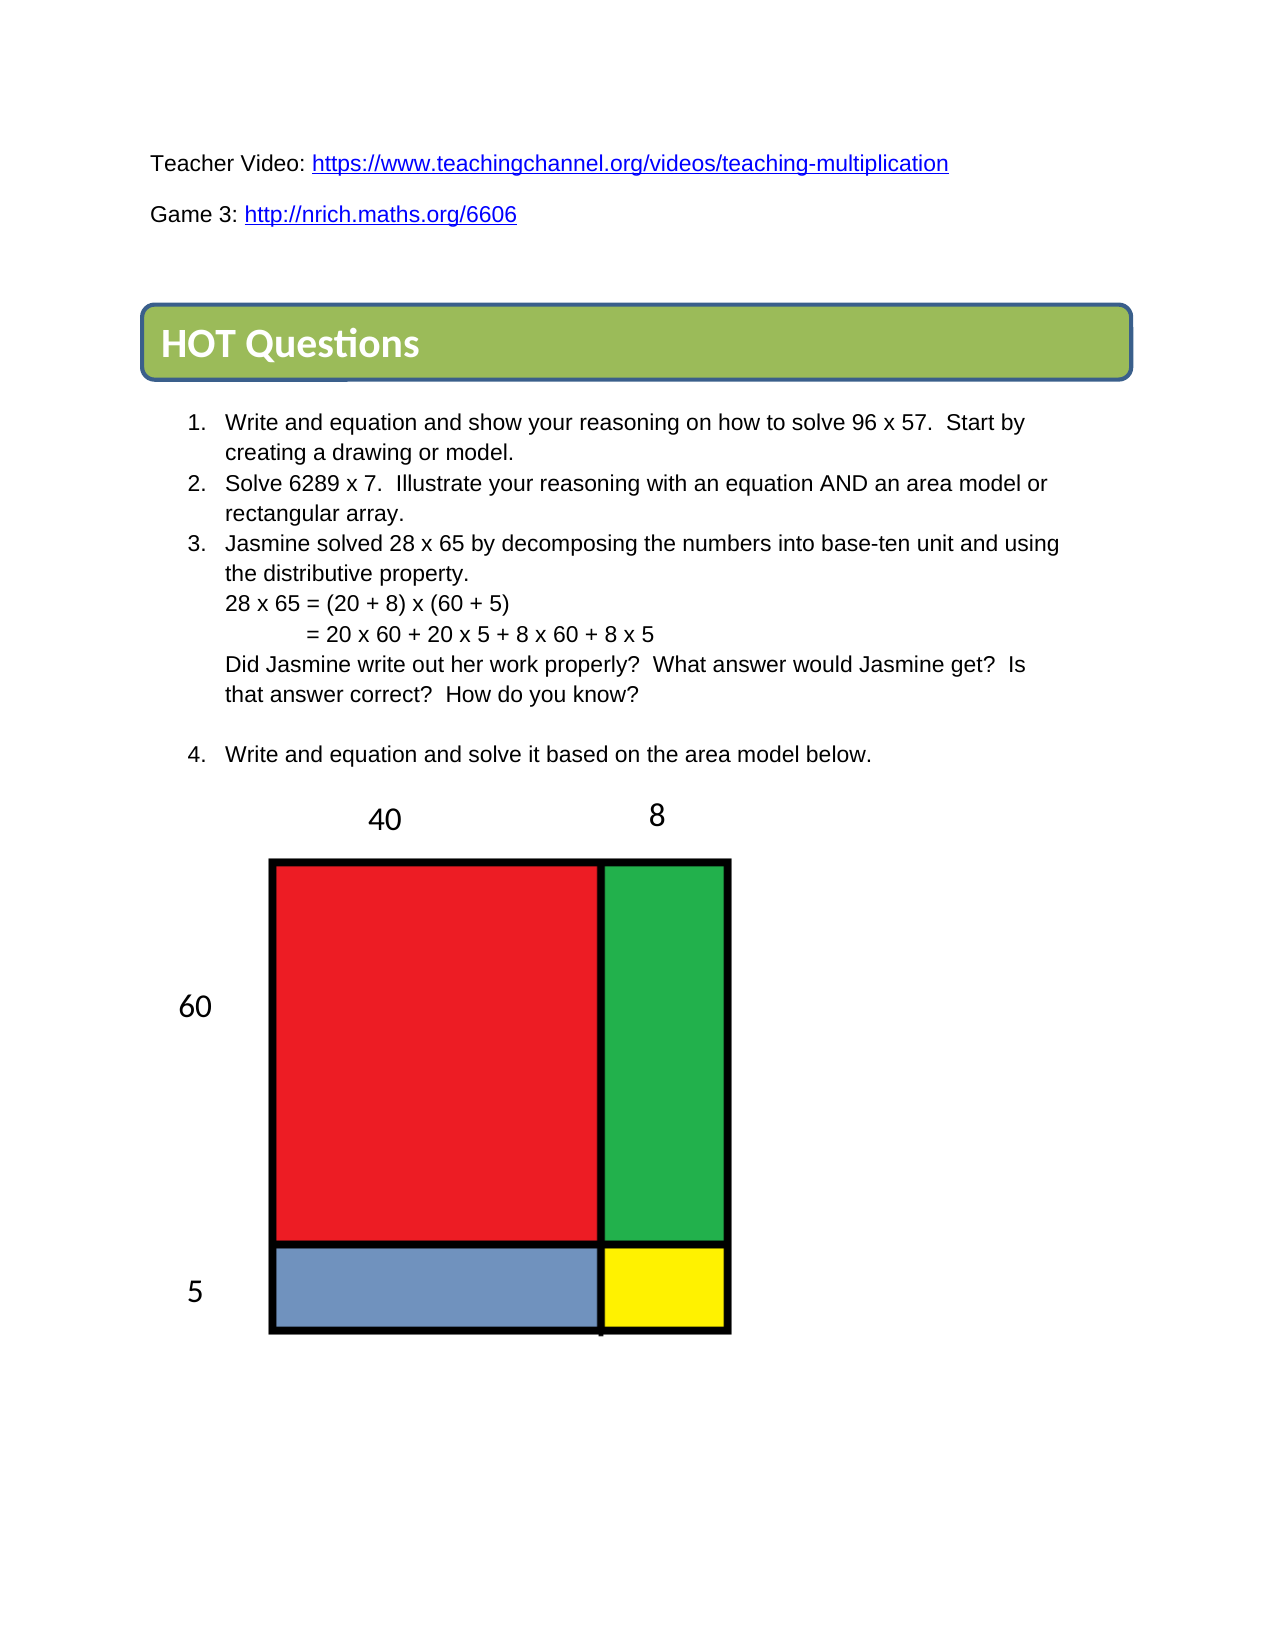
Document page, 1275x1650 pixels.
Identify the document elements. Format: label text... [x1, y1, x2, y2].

list Jasmine solved 28 x 65 by decomposing the numbers into base-ten unit and using the distributive property. [187, 530, 1069, 587]
text Game 3: http://nrich.maths.org/6606 [150, 201, 1069, 227]
list = 20 x 60 + 20 x 5 + 8 x 60 + 8 x 5 [225, 621, 1069, 647]
text Teacher Video: https://www.teachingchannel.org/videos/teaching-multiplication [150, 150, 1069, 176]
picture [225, 771, 868, 1421]
list Write and equation and solve it based on the area model below. [187, 741, 1069, 768]
list 28 x 65 = (20 + 8) x (60 + 5) [225, 590, 1069, 617]
list Write and equation and show your reasoning on how to solve 96 x 57. Start by creating a drawing or model. [187, 409, 1069, 466]
list Solve 6289 x 7. Illustrate your reasoning with an equation AND an area model or rectangular array. [187, 469, 1069, 526]
list Did Jasmine write out her work properly? What answer would Jasmine get? Is that answer correct? How do you know? [225, 651, 1069, 707]
